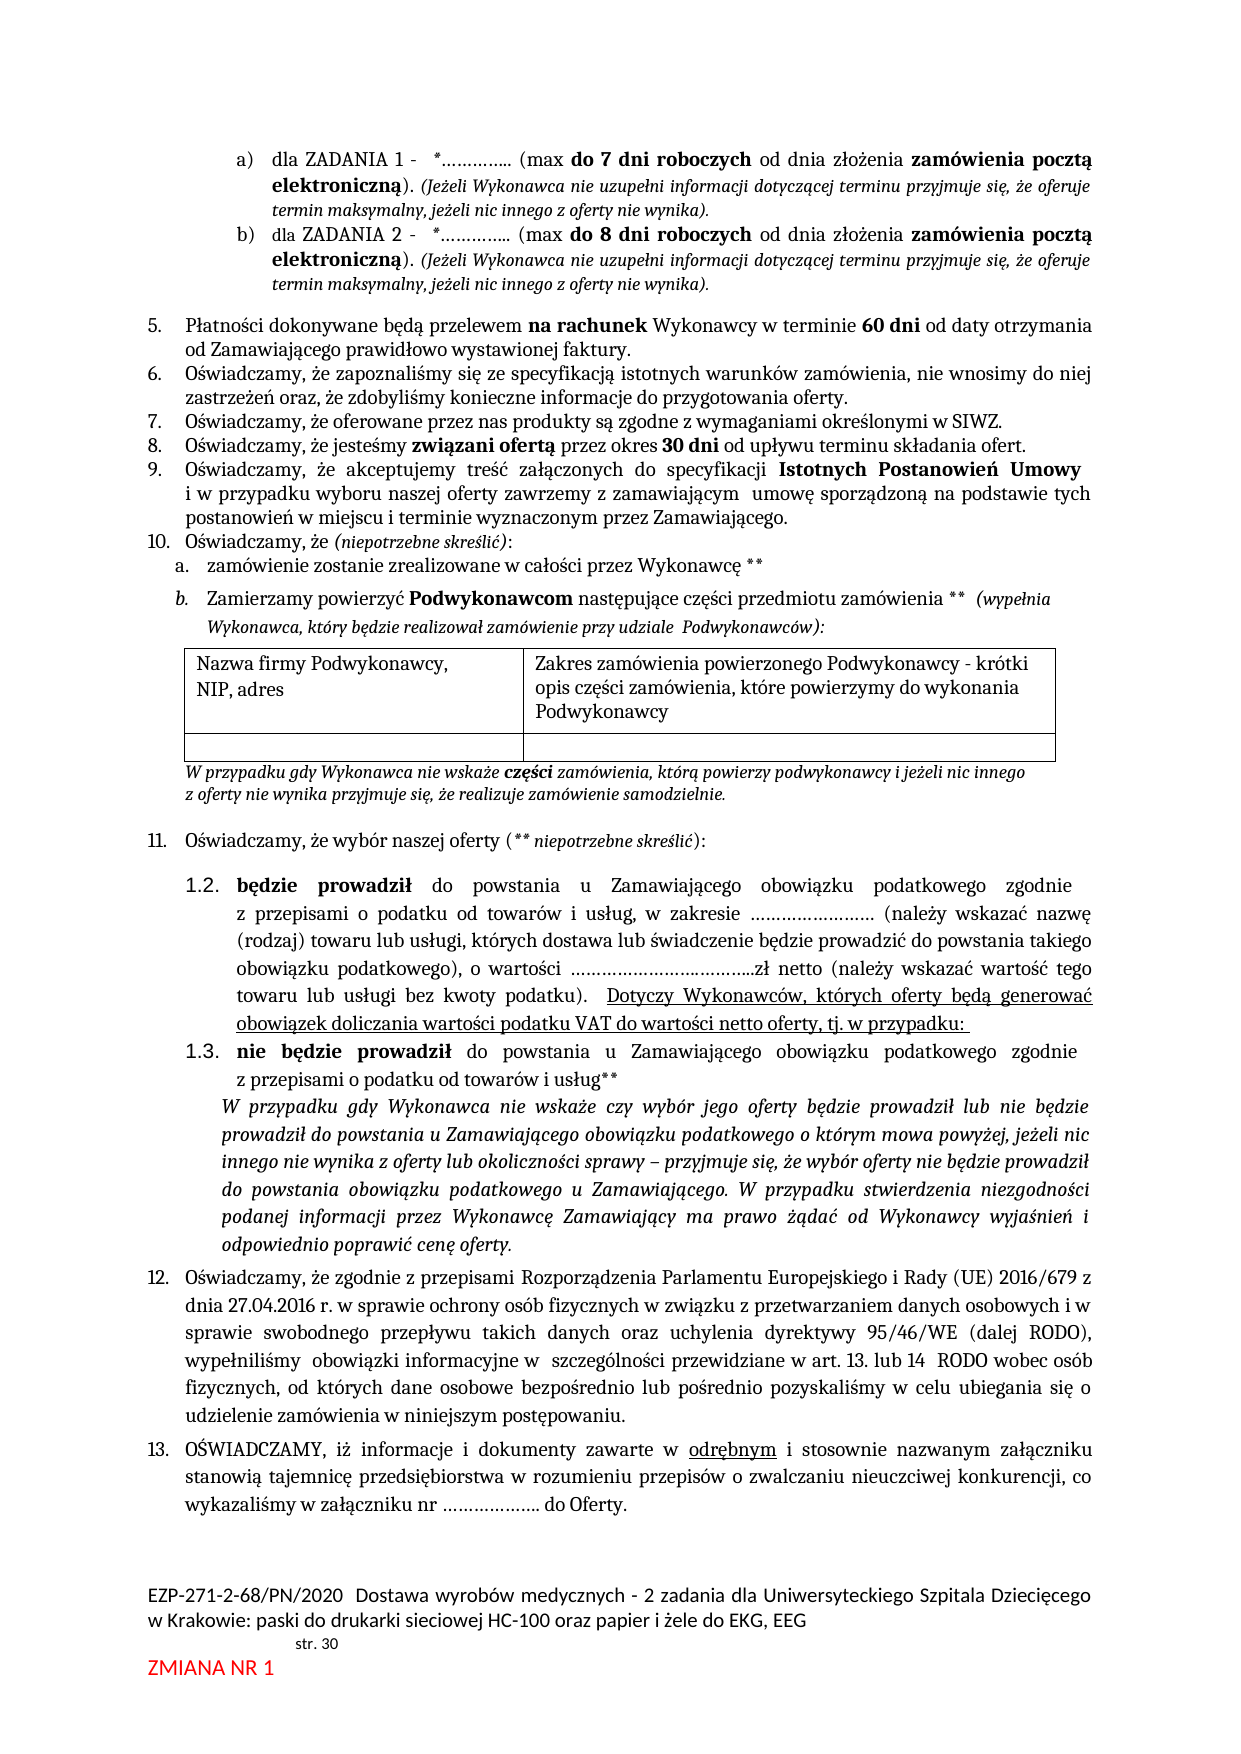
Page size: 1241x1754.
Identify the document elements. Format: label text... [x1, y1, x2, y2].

list Oświadczamy, że jesteśmy związani ofertą przez okres 30 dni od upływu terminu składania ofert. [148, 433, 1093, 457]
list dla ZADANIA 1 - *………….. (max do 7 dni roboczych od dnia złożenia zamówienia pocztą elektroniczną). (Jeżeli Wykonawca nie uzupełni informacji dotyczącej terminu przyjmuje się, że oferuje termin maksymalny, jeżeli nic innego z oferty nie wynika). [236, 148, 1093, 221]
list zamówienie zostanie zrealizowane w całości przez Wykonawcę ** [175, 553, 1093, 577]
text W przypadku gdy Wykonawca nie wskaże części zamówienia, którą powierzy podwykonawcy i jeżeli nic innego z oferty nie wynika przyjmuje się, że realizuje zamówienie samodzielnie. [185, 762, 1093, 805]
list nie będzie prowadził do powstania u Zamawiającego obowiązku podatkowego zgodnie z przepisami o podatku od towarów i usług** [185, 1039, 1093, 1091]
list Oświadczamy, że wybór naszej oferty (** niepotrzebne skreślić): [148, 829, 1093, 853]
list Płatności dokonywane będą przelewem na rachunek Wykonawcy w terminie 60 dni od daty otrzymania od Zamawiającego prawidłowo wystawionej faktury. [148, 314, 1093, 362]
list Oświadczamy, że akceptujemy treść załączonych do specyfikacji Istotnych Postanowień Umowy i w przypadku wyboru naszej oferty zawrzemy z zamawiającym umowę sporządzoną na podstawie tych postanowień w miejscu i terminie wyznaczonym przez Zamawiającego. [148, 457, 1093, 529]
list Zamierzamy powierzyć Podwykonawcom następujące części przedmiotu zamówienia ** (wypełnia Wykonawca, który będzie realizował zamówienie przy udziale Podwykonawców): [175, 587, 1093, 638]
list Oświadczamy, że zgodnie z przepisami Rozporządzenia Parlamentu Europejskiego i Rady (UE) 2016/679 z dnia 27.04.2016 r. w sprawie ochrony osób fizycznych w związku z przetwarzaniem danych osobowych i w sprawie swobodnego przepływu takich danych oraz uchylenia dyrektywy 95/46/WE (dalej RODO), wypełniliśmy obowiązki informacyjne w szczególności przewidziane w art. 13. lub 14 RODO wobec osób fizycznych, od których dane osobowe bezpośrednio lub pośrednio pozyskaliśmy w celu ubiegania się o udzielenie zamówienia w niniejszym postępowaniu. [148, 1266, 1093, 1427]
table_header Zakres zamówienia powierzonego Podwykonawcy - krótki opis części zamówienia, które powierzymy do wykonania Podwykonawcy [524, 649, 1055, 733]
list OŚWIADCZAMY, iż informacje i dokumenty zawarte w odrębnym i stosownie nazwanym załączniku stanowią tajemnicę przedsiębiorstwa w rozumieniu przepisów o zwalczaniu nieuczciwej konkurencji, co wykazaliśmy w załączniku nr ………………. do Oferty. [148, 1437, 1093, 1516]
table_cell [524, 734, 1055, 761]
table_cell [185, 734, 523, 761]
list Oświadczamy, że zapoznaliśmy się ze specyfikacją istotnych warunków zamówienia, nie wnosimy do niej zastrzeżeń oraz, że zdobyliśmy konieczne informacje do przygotowania oferty. [148, 362, 1093, 409]
table_header Nazwa firmy Podwykonawcy, NIP, adres [185, 649, 523, 733]
text W przypadku gdy Wykonawca nie wskaże czy wybór jego oferty będzie prowadził lub nie będzie prowadził do powstania u Zamawiającego obowiązku podatkowego o którym mowa powyżej, jeżeli nic innego nie wynika z oferty lub okoliczności sprawy – przyjmuje się, że wybór oferty nie będzie prowadził do powstania obowiązku podatkowego u Zamawiającego. W przypadku stwierdzenia niezgodności podanej informacji przez Wykonawcę Zamawiający ma prawo żądać od Wykonawcy wyjaśnień i odpowiednio poprawić cenę oferty. [221, 1095, 1093, 1256]
list Oświadczamy, że (niepotrzebne skreślić): [148, 529, 1093, 553]
list będzie prowadził do powstania u Zamawiającego obowiązku podatkowego zgodnie z przepisami o podatku od towarów i usług, w zakresie …………………… (należy wskazać nazwę (rodzaj) towaru lub usługi, których dostawa lub świadczenie będzie prowadzić do powstania takiego obowiązku podatkowego), o wartości …………………….………..zł netto (należy wskazać wartość tego towaru lub usługi bez kwoty podatku). Dotyczy Wykonawców, których oferty będą generować obowiązek doliczania wartości podatku VAT do wartości netto oferty, tj. w przypadku: [185, 873, 1093, 1035]
list dla ZADANIA 2 - *………….. (max do 8 dni roboczych od dnia złożenia zamówienia pocztą elektroniczną). (Jeżeli Wykonawca nie uzupełni informacji dotyczącej terminu przyjmuje się, że oferuje termin maksymalny, jeżeli nic innego z oferty nie wynika). [236, 222, 1093, 295]
list Oświadczamy, że oferowane przez nas produkty są zgodne z wymaganiami określonymi w SIWZ. [148, 409, 1093, 433]
